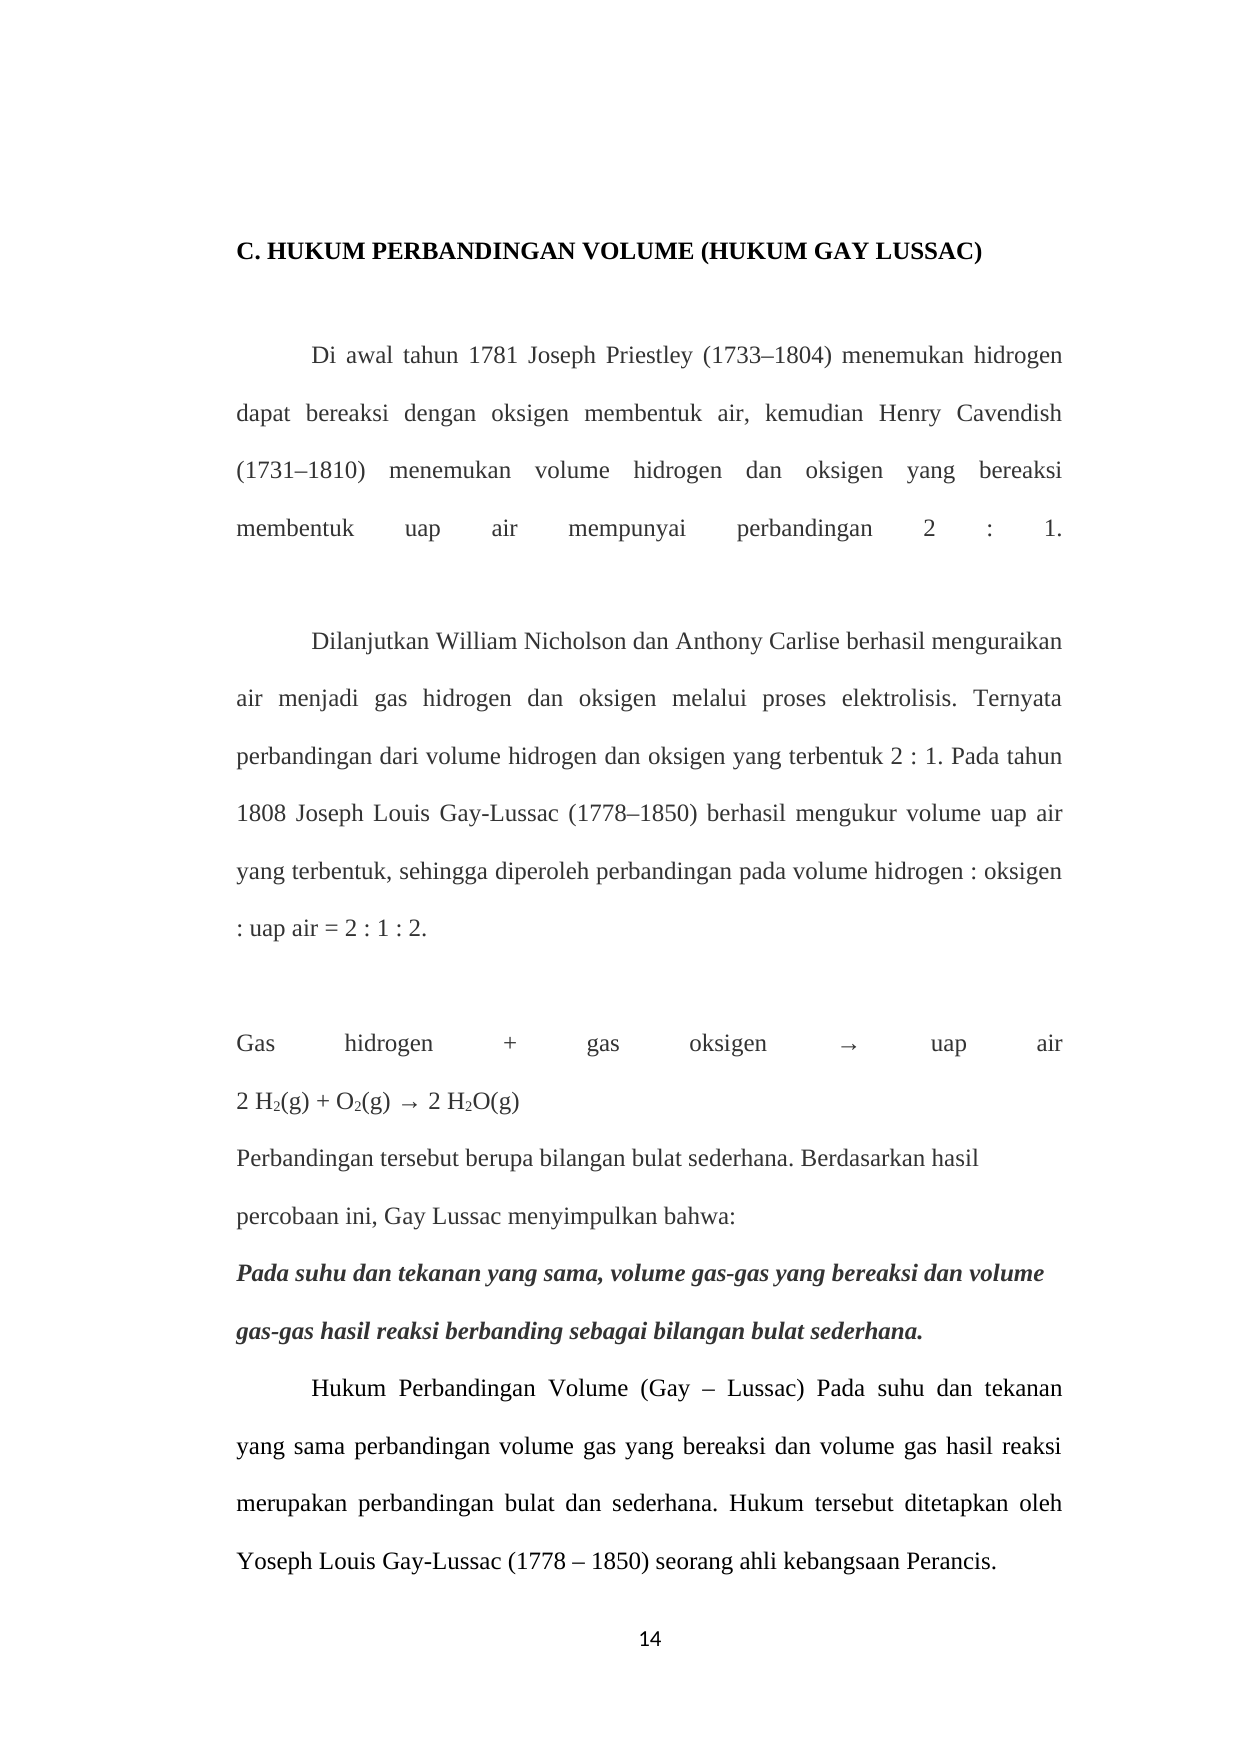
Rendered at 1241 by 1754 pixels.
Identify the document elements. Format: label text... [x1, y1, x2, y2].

text Gas hidrogen + gas oksigen → uap air 2 H2(g) + O2(g) → 2 H2O(g) [236, 1028, 1063, 1114]
text Dilanjutkan William Nicholson dan Anthony Carlise berhasil menguraikan air menjadi gas hidrogen dan oksigen melalui proses elektrolisis. Ternyata perbandingan dari volume hidrogen dan oksigen yang terbentuk 2 : 1. Pada tahun 1808 Joseph Louis Gay-Lussac (1778–1850) berhasil mengukur volume uap air yang terbentuk, sehingga diperoleh perbandingan pada volume hidrogen : oksigen : uap air = 2 : 1 : 2. [236, 626, 1063, 942]
text Hukum Perbandingan Volume (Gay – Lussac) Pada suhu dan tekanan yang sama perbandingan volume gas yang bereaksi dan volume gas hasil reaksi merupakan perbandingan bulat dan sederhana. Hukum tersebut ditetapkan oleh Yoseph Louis Gay-Lussac (1778 – 1850) seorang ahli kebangsaan Perancis. [236, 1373, 1063, 1574]
text Di awal tahun 1781 Joseph Priestley (1733–1804) menemukan hidrogen dapat bereaksi dengan oksigen membentuk air, kemudian Henry Cavendish (1731–1810) menemukan volume hidrogen dan oksigen yang bereaksi membentuk uap air mempunyai perbandingan 2 : 1. [236, 341, 1063, 598]
text C. HUKUM PERBANDINGAN VOLUME (HUKUM GAY LUSSAC) [236, 236, 1063, 265]
text Perbandingan tersebut berupa bilangan bulat sederhana. Berdasarkan hasil percobaan ini, Gay Lussac menyimpulkan bahwa: Pada suhu dan tekanan yang sama, volume gas-gas yang bereaksi dan volume gas-gas hasil reaksi berbanding sebagai bilangan bulat sederhana. [236, 1143, 1063, 1344]
